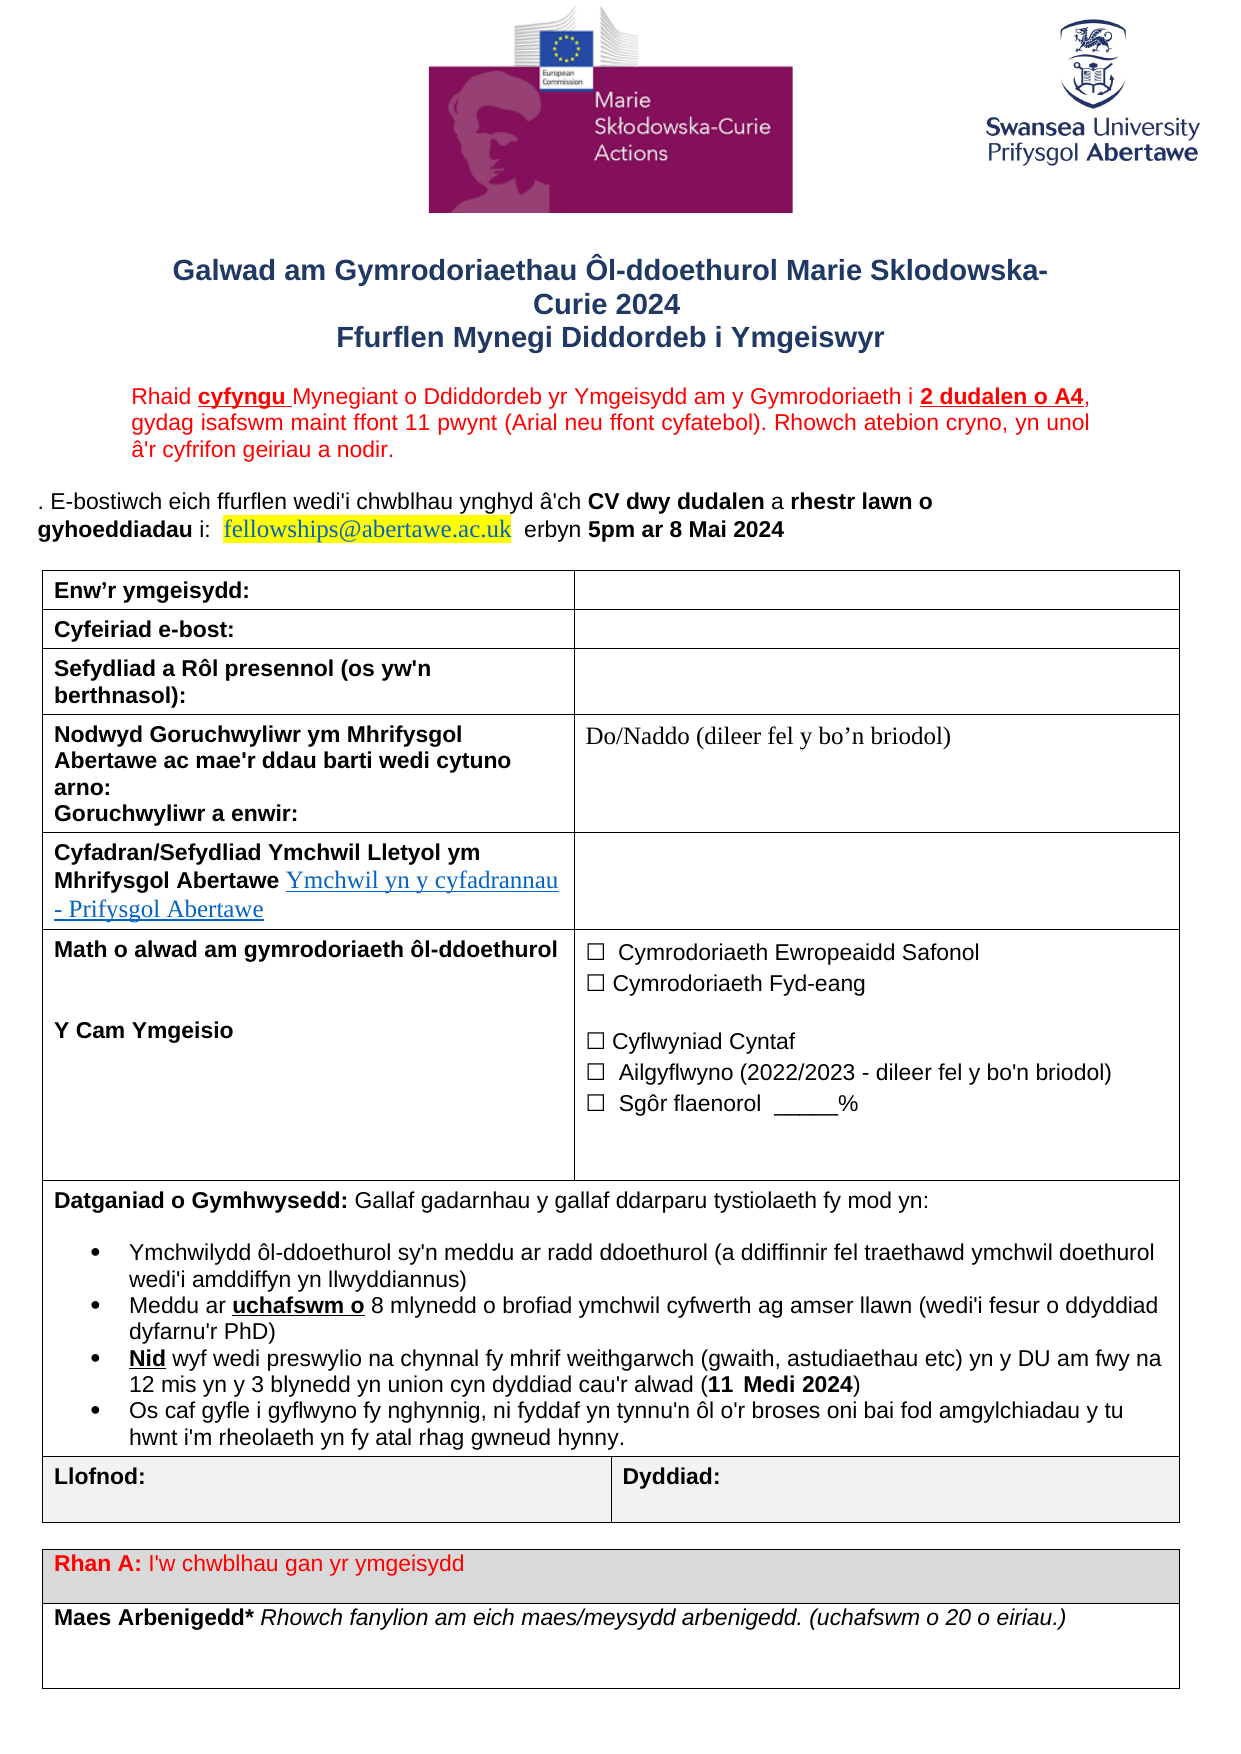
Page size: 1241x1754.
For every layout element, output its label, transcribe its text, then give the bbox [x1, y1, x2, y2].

table_cell Cyfadran/Sefydliad Ymchwil Lletyol ym Mhrifysgol Abertawe Ymchwil yn y cyfadrannau - Prifysgol Abertawe [43, 833, 574, 929]
table_cell ☐ Cymrodoriaeth Ewropeaidd Safonol ☐ Cymrodoriaeth Fyd-eang ☐ Cyflwyniad Cyntaf ☐ Ailgyflwyno (2022/2023 - dileer fel y bo'n briodol) ☐ Sgôr flaenorol _____% [575, 930, 1179, 1179]
table_header [575, 571, 1179, 609]
picture [428, 6, 793, 131]
table_cell Math o alwad am gymrodoriaeth ôl-ddoethurol Y Cam Ymgeisio [43, 930, 574, 1179]
table_cell Llofnod: [43, 1457, 611, 1522]
table_cell Do/Naddo (dileer fel y bo’n briodol) [575, 715, 1179, 832]
table_cell Dyddiad: [612, 1457, 1179, 1522]
table_cell [575, 833, 1179, 929]
table_header Galwad am Gymrodoriaethau Ôl-ddoethurol Marie Sklodowska-Curie 2024 Ffurflen Mynegi Diddordeb i Ymgeiswyr [131, 131, 1090, 383]
table_header Rhan A: I'w chwblhau gan yr ymgeisydd [43, 1550, 1179, 1603]
text . E-bostiwch eich ffurflen wedi'i chwblhau ynghyd â'ch CV dwy dudalen a rhestr lawn o gyhoeddiadau i: fellowships@abertawe.ac.uk erbyn 5pm ar 8 Mai 2024 [37, 488, 1090, 543]
table_cell Maes Arbenigedd* Rhowch fanylion am eich maes/meysydd arbenigedd. (uchafswm o 20 o eiriau.) [43, 1604, 1179, 1688]
table_cell [575, 610, 1179, 648]
table_cell Datganiad o Gymhwysedd: Gallaf gadarnhau y gallaf ddarparu tystiolaeth fy mod yn: Ymchwilydd ôl-ddoethurol sy'n meddu ar radd ddoethurol (a ddiffinnir fel traethawd ymchwil doethurol wedi'i amddiffyn yn llwyddiannus) Meddu ar uchafswm o 8 mlynedd o brofiad ymchwil cyfwerth ag amser llawn (wedi'i fesur o ddyddiad dyfarnu'r PhD) Nid wyf wedi preswylio na chynnal fy mhrif weithgarwch (gwaith, astudiaethau etc) yn y DU am fwy na 12 mis yn y 3 blynedd yn union cyn dyddiad cau'r alwad (11 Medi 2024) Os caf gyfle i gyflwyno fy nghynnig, ni fyddaf yn tynnu'n ôl o'r broses oni bai fod amgylchiadau y tu hwnt i'm rheolaeth yn fy atal rhag gwneud hynny. [43, 1181, 1179, 1456]
table_header Enw’r ymgeisydd: [43, 571, 574, 609]
text Rhaid cyfyngu Mynegiant o Ddiddordeb yr Ymgeisydd am y Gymrodoriaeth i 2 dudalen o A4, gydag isafswm maint ffont 11 pwynt (Arial neu ffont cyfatebol). Rhowch atebion cryno, yn unol â'r cyfrifon geiriau a nodir. [131, 383, 1090, 462]
table_cell Sefydliad a Rôl presennol (os yw'n berthnasol): [43, 649, 574, 714]
table_cell [575, 649, 1179, 714]
table_cell Cyfeiriad e-bost: [43, 610, 574, 648]
table_cell Nodwyd Goruchwyliwr ym Mhrifysgol Abertawe ac mae'r ddau barti wedi cytuno arno: Goruchwyliwr a enwir: [43, 715, 574, 832]
